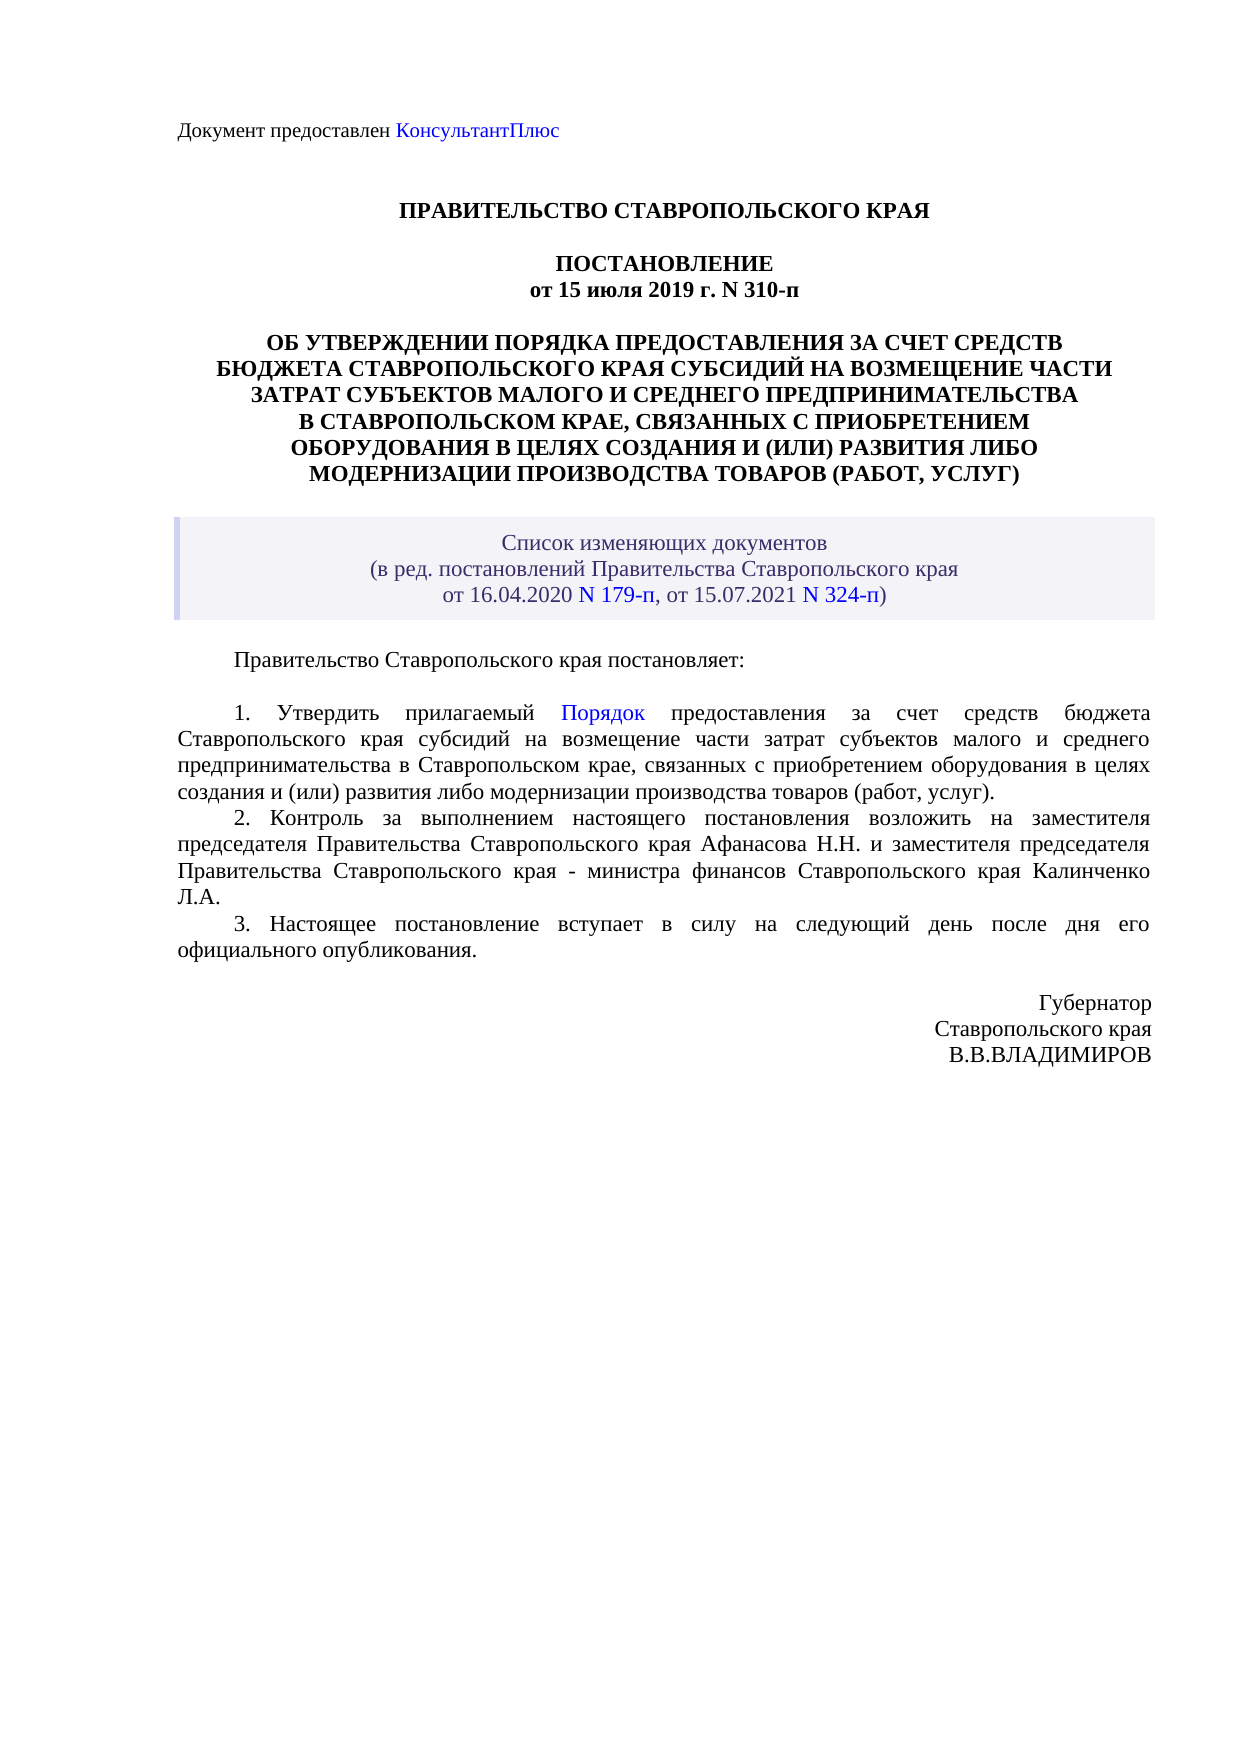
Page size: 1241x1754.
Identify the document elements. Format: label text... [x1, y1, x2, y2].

text Правительство Ставропольского края постановляет: [177, 646, 1152, 672]
text Губернатор [177, 989, 1152, 1015]
title ЗАТРАТ СУБЪЕКТОВ МАЛОГО И СРЕДНЕГО ПРЕДПРИНИМАТЕЛЬСТВА [177, 381, 1152, 408]
title ОБОРУДОВАНИЯ В ЦЕЛЯХ СОЗДАНИЯ И (ИЛИ) РАЗВИТИЯ ЛИБО [177, 434, 1152, 461]
title Документ предоставлен КонсультантПлюс [177, 118, 1152, 171]
title БЮДЖЕТА СТАВРОПОЛЬСКОГО КРАЯ СУБСИДИЙ НА ВОЗМЕЩЕНИЕ ЧАСТИ [177, 355, 1152, 381]
title ПОСТАНОВЛЕНИЕ [177, 250, 1152, 276]
text Ставропольского края [177, 1015, 1152, 1041]
title В СТАВРОПОЛЬСКОМ КРАЕ, СВЯЗАННЫХ С ПРИОБРЕТЕНИЕМ [177, 408, 1152, 434]
text 2. Контроль за выполнением настоящего постановления возложить на заместителя председателя Правительства Ставропольского края Афанасова Н.Н. и заместителя председателя Правительства Ставропольского края - министра финансов Ставропольского края Калинченко Л.А. [177, 804, 1152, 909]
table_header Список изменяющих документов (в ред. постановлений Правительства Ставропольского края от 16.04.2020 N 179-п, от 15.07.2021 N 324-п) [180, 517, 1149, 620]
title МОДЕРНИЗАЦИИ ПРОИЗВОДСТВА ТОВАРОВ (РАБОТ, УСЛУГ) [177, 461, 1152, 487]
title от 15 июля 2019 г. N 310-п [177, 276, 1152, 302]
text В.В.ВЛАДИМИРОВ [177, 1041, 1152, 1068]
title ОБ УТВЕРЖДЕНИИ ПОРЯДКА ПРЕДОСТАВЛЕНИЯ ЗА СЧЕТ СРЕДСТВ [177, 329, 1152, 355]
title ПРАВИТЕЛЬСТВО СТАВРОПОЛЬСКОГО КРАЯ [177, 197, 1152, 223]
text 1. Утвердить прилагаемый Порядок предоставления за счет средств бюджета Ставропольского края субсидий на возмещение части затрат субъектов малого и среднего предпринимательства в Ставропольском крае, связанных с приобретением оборудования в целях создания и (или) развития либо модернизации производства товаров (работ, услуг). [177, 699, 1152, 804]
text 3. Настоящее постановление вступает в силу на следующий день после дня его официального опубликования. [177, 909, 1152, 962]
